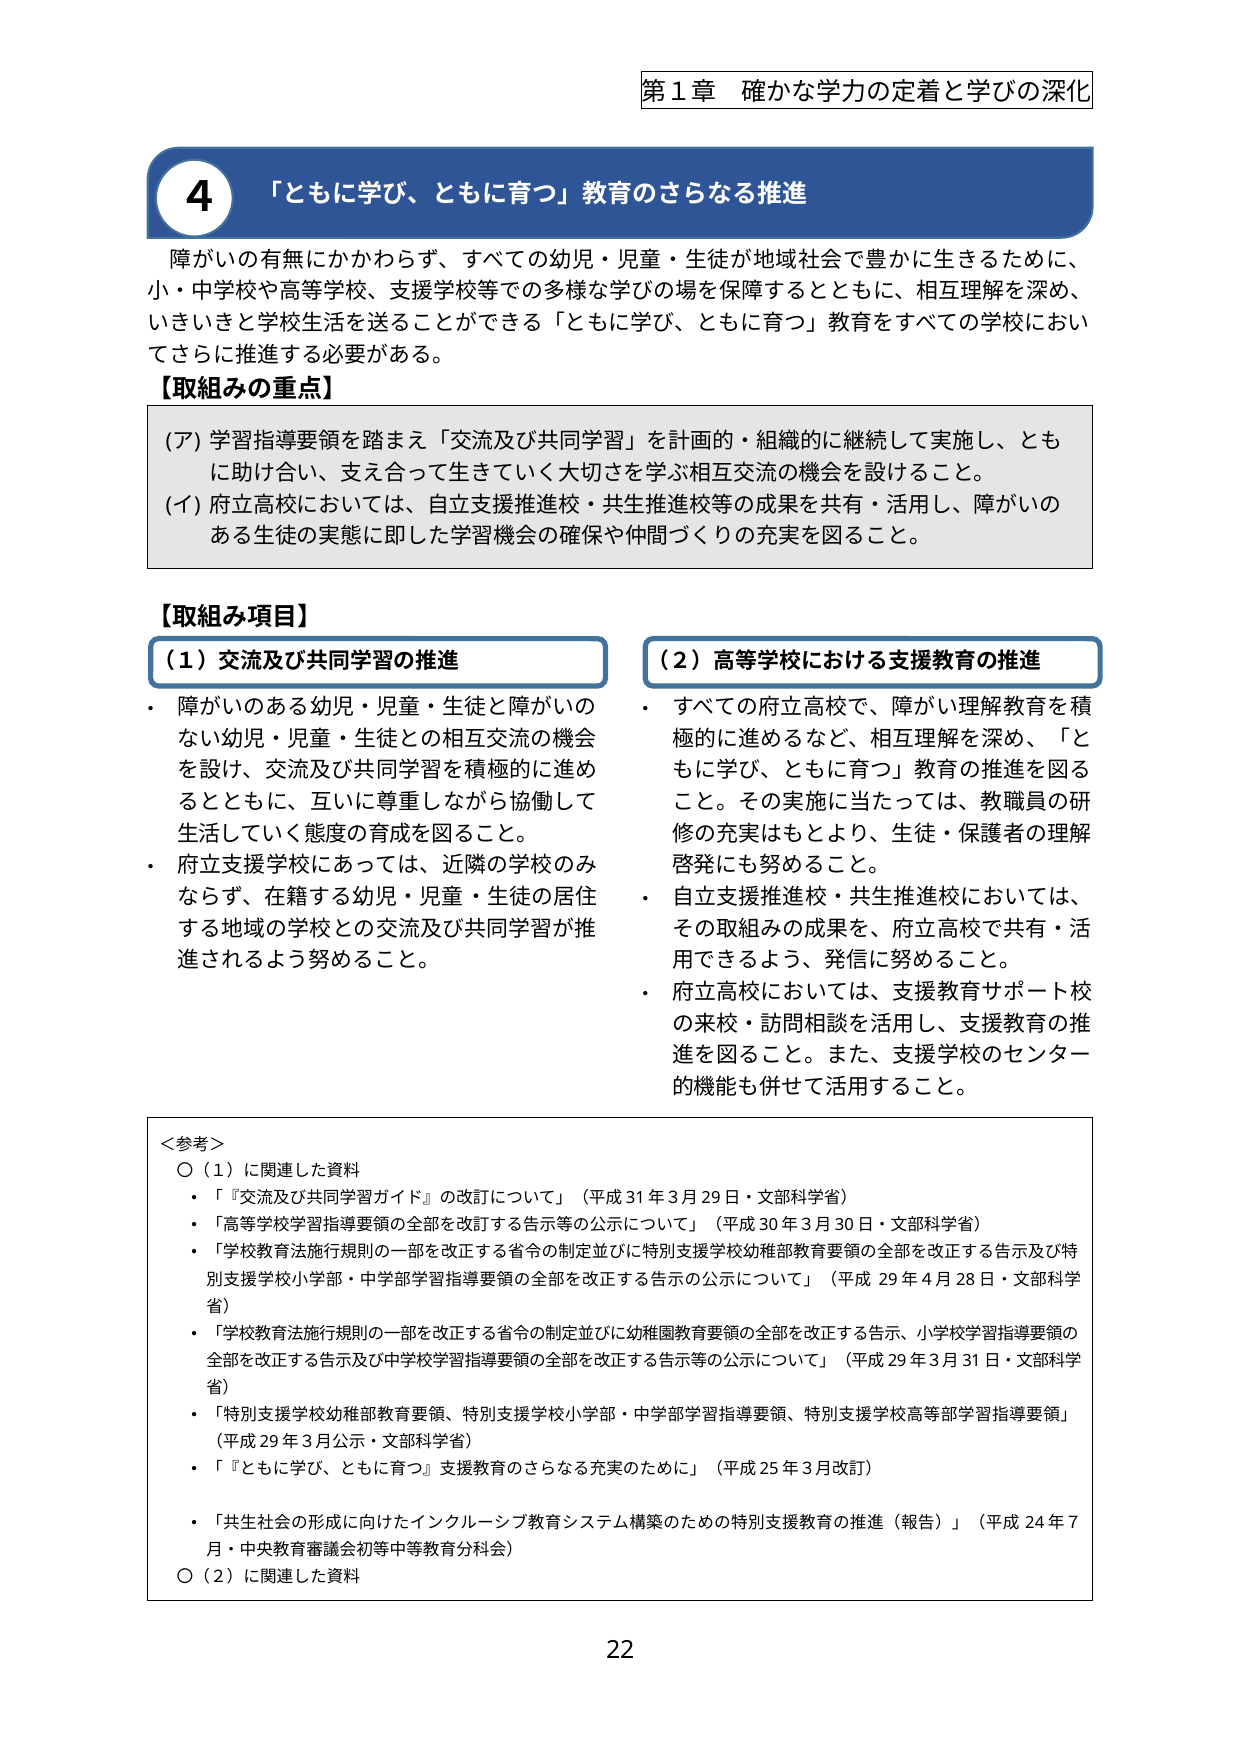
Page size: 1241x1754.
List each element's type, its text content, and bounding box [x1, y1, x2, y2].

list 自立支援推進校・共生推進校においては、その取組みの成果を、府立高校で共有・活用できるよう、発信に努めること｡ [642, 879, 1092, 974]
text 【取組み項目】 [148, 586, 1092, 636]
list 障がいのある幼児・児童・生徒と障がいのない幼児・児童・生徒との相互交流の機会を設け、交流及び共同学習を積極的に進めるとともに、互いに尊重しながら協働して生活していく態度の育成を図ること。 [148, 689, 598, 847]
list 府立高校においては、支援教育サポート校の来校・訪問相談を活用し、支援教育の推進を図ること。また、支援学校のセンター的機能も併せて活用すること。 [642, 974, 1092, 1101]
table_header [148, 1118, 1092, 1600]
list すべての府立高校で、障がい理解教育を積極的に進めるなど、相互理解を深め、「ともに学び、ともに育つ」教育の推進を図ること。その実施に当たっては、教職員の研修の充実はもとより、生徒・保護者の理解啓発にも努めること。 [642, 689, 1092, 879]
text 【取組みの重点】 [148, 368, 1092, 404]
table_header 学習指導要領を踏まえ「交流及び共同学習」を計画的・組織的に継続して実施し、ともに助け合い、支え合って生きていく大切さを学ぶ相互交流の機会を設けること。 府立高校においては、自立支援推進校・共生推進校等の成果を共有・活用し、障がいのある生徒の実態に即した学習機会の確保や仲間づくりの充実を図ること。 [148, 406, 1092, 568]
list 府立支援学校にあっては、近隣の学校のみならず、在籍する幼児・児童・生徒の居住する地域の学校との交流及び共同学習が推進されるよう努めること。 [148, 847, 598, 974]
text 障がいの有無にかかわらず、すべての幼児・児童・生徒が地域社会で豊かに生きるために、小・中学校や高等学校、支援学校等での多様な学びの場を保障するとともに、相互理解を深め、いきいきと学校生活を送ることができる「ともに学び、ともに育つ」教育をすべての学校においてさらに推進する必要がある。 [148, 242, 1092, 368]
